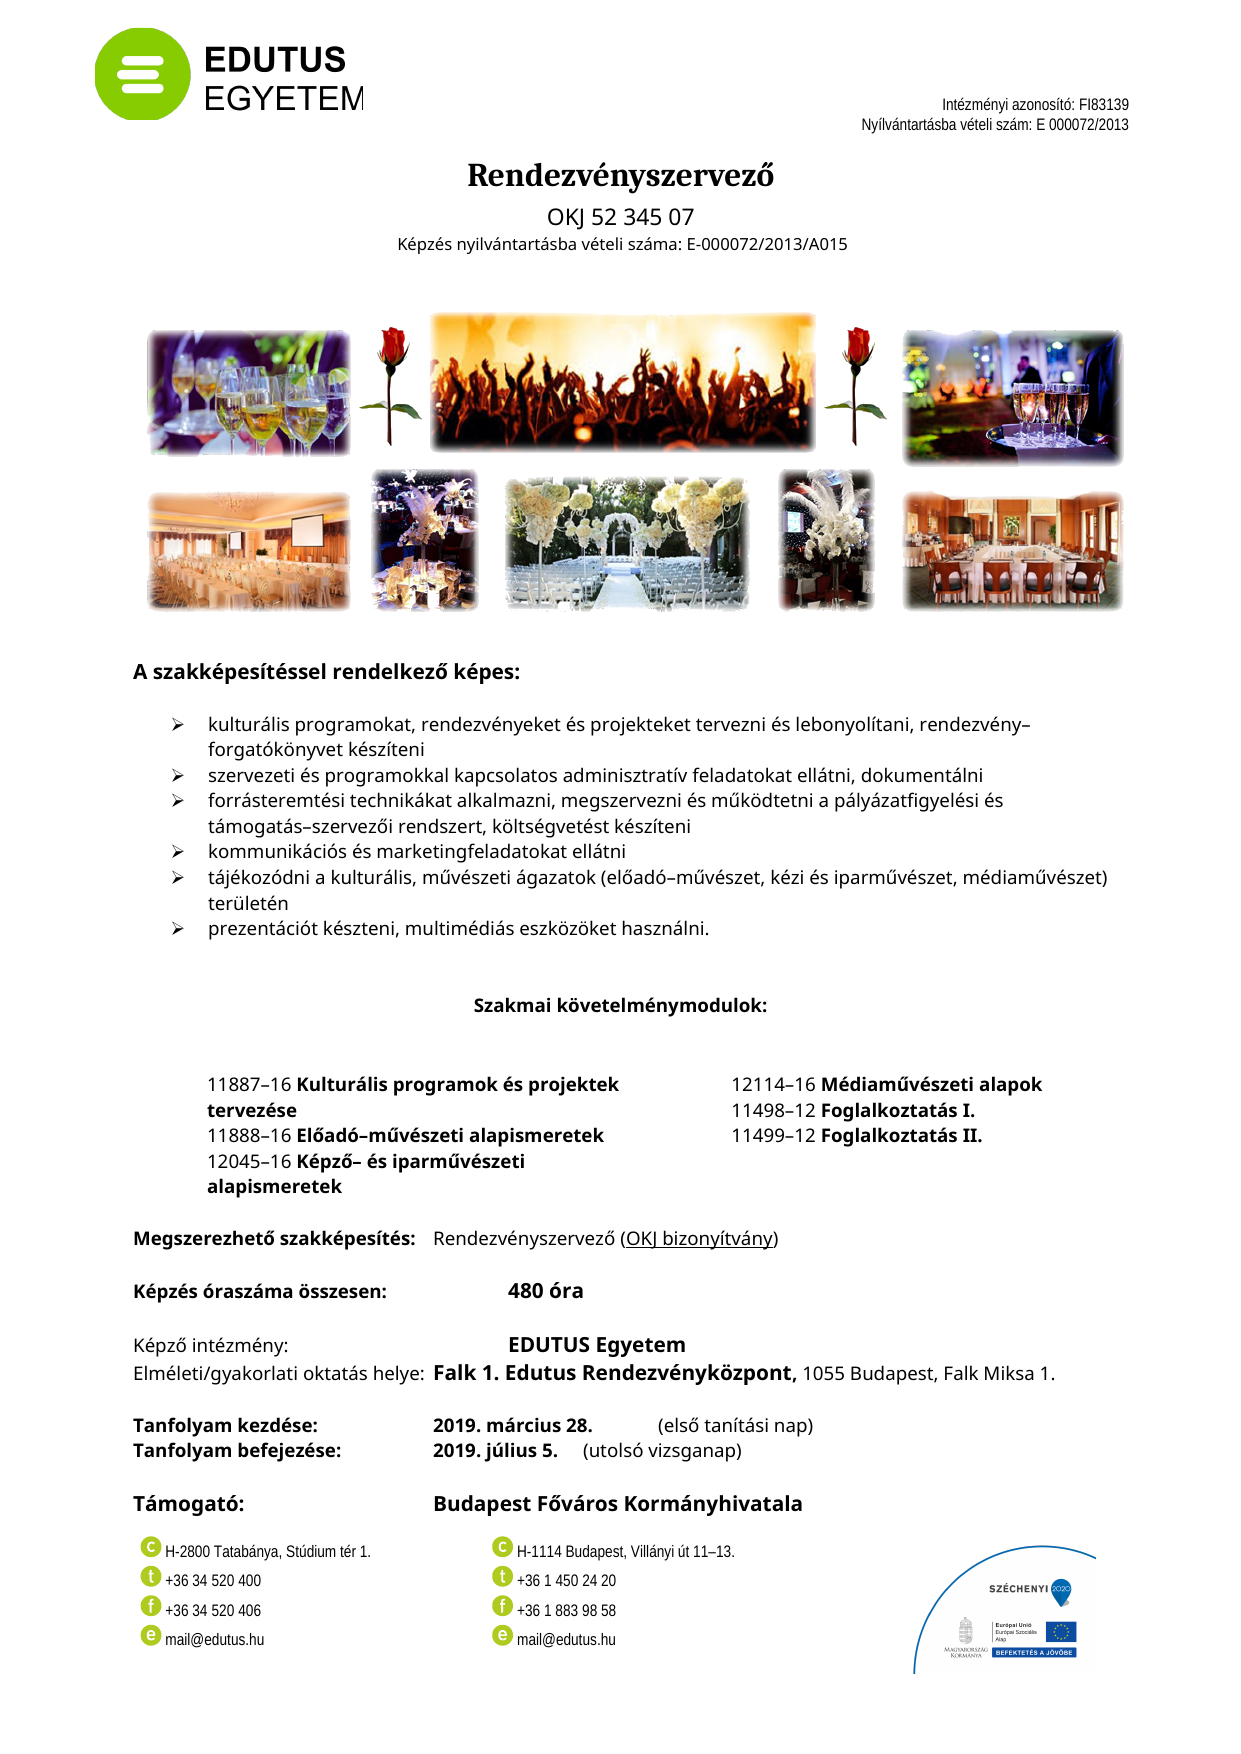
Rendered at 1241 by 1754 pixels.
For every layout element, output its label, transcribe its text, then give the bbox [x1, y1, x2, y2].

list prezentációt készteni, multimédiás eszközöket használni. [170, 915, 1108, 941]
text 11887–16 Kulturális programok és projektek tervezése [207, 1072, 620, 1123]
list szervezeti és programokkal kapcsolatos adminisztratív feladatokat ellátni, dokumentálni [170, 762, 1108, 788]
list tájékozódni a kulturális, művészeti ágazatok (előadó–művészet, kézi és iparművészet, médiaművészet) területén [170, 864, 1108, 915]
text Képző intézmény: EDUTUS Egyetem [133, 1330, 1175, 1358]
text 11498–12 Foglalkoztatás I. [731, 1097, 1175, 1123]
text Képzés óraszáma összesen: 480 óra [133, 1276, 1175, 1304]
text 11499–12 Foglalkoztatás II. [731, 1123, 1175, 1174]
text OKJ 52 345 07 [133, 201, 1108, 232]
text 11888–16 Előadó–művészeti alapismeretek [207, 1123, 620, 1148]
text Szakmai követelménymodulok: [133, 992, 1108, 1017]
text Képzés nyilvántartásba vételi száma: E-000072/2013/A015 [133, 232, 1108, 255]
list kommunikációs és marketingfeladatokat ellátni [170, 839, 1108, 864]
picture [896, 1536, 1096, 1674]
picture [94, 27, 363, 120]
title Rendezvényszervező [133, 156, 1108, 195]
list kulturális programokat, rendezvényeket és projekteket tervezni és lebonyolítani, rendezvény–forgatókönyvet készíteni [170, 711, 1108, 762]
text Tanfolyam kezdése: 2019. március 28. (első tanítási nap) [133, 1412, 1175, 1438]
list forrásteremtési technikákat alkalmazni, megszervezni és működtetni a pályázatfigyelési és támogatás–szervezői rendszert, költségvetést készíteni [170, 788, 1108, 839]
text Támogató: Budapest Főváros Kormányhivatala [133, 1489, 1175, 1517]
text Megszerezhető szakképesítés: Rendezvényszervező (OKJ bizonyítvány) [133, 1225, 1175, 1250]
text 12114–16 Médiaművészeti alapok [731, 1072, 1175, 1097]
picture [132, 300, 1144, 624]
text Elméleti/gyakorlati oktatás helye: Falk 1. Edutus Rendezvényközpont, 1055 Budapest, Falk Miksa 1. [133, 1358, 1175, 1387]
text Tanfolyam befejezése: 2019. július 5. (utolsó vizsganap) [133, 1438, 1175, 1463]
text A szakképesítéssel rendelkező képes: [133, 657, 1108, 686]
text 12045–16 Képző– és iparművészeti alapismeretek [207, 1148, 620, 1199]
